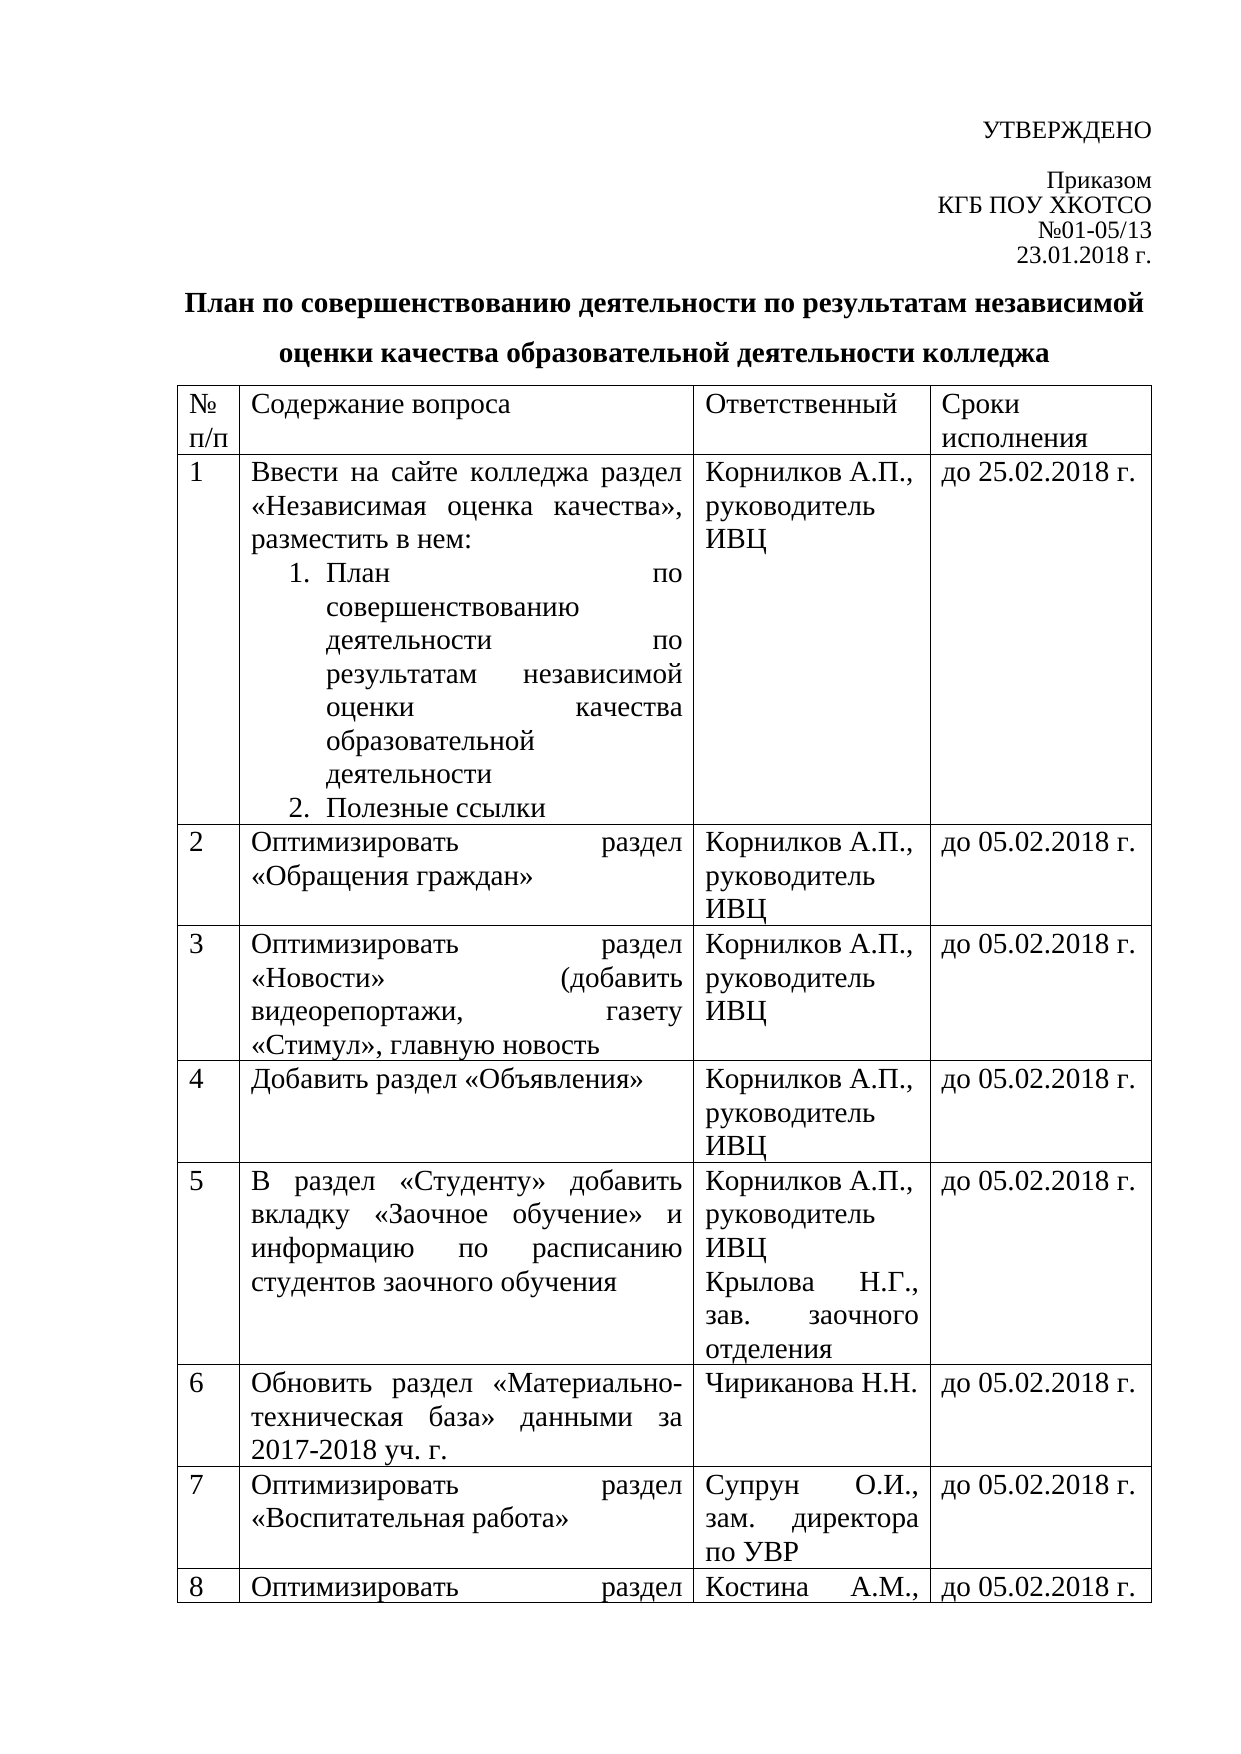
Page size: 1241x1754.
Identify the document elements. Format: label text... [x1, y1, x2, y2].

table_cell до 05.02.2018 г. [931, 825, 1151, 925]
table_cell Оптимизировать раздел «Обращения граждан» [240, 825, 693, 925]
table_cell Супрун О.И., зам. директора по УВР [694, 1467, 930, 1568]
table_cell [240, 1569, 693, 1602]
table_cell 1 [178, 455, 239, 823]
table_cell Корнилков А.П., руководитель ИВЦ [694, 825, 930, 925]
table_cell до 05.02.2018 г. [931, 1163, 1151, 1364]
table_cell до 05.02.2018 г. [931, 1365, 1151, 1466]
table_cell Чириканова Н.Н. [694, 1365, 930, 1466]
table_cell 6 [178, 1365, 239, 1466]
table_cell до 05.02.2018 г. [931, 1061, 1151, 1162]
title Приказом [177, 168, 1152, 193]
table_cell 5 [178, 1163, 239, 1364]
table_cell 8 [178, 1569, 239, 1602]
table_cell до 25.02.2018 г. [931, 455, 1151, 823]
table_header № п/п [178, 386, 239, 453]
table_header Сроки исполнения [931, 386, 1151, 453]
table_cell 7 [178, 1467, 239, 1568]
table_cell Оптимизировать раздел «Новости» (добавить видеорепортажи, газету «Стимул», главную новость [240, 926, 693, 1060]
table_cell Корнилков А.П., руководитель ИВЦ [694, 926, 930, 1060]
table_cell 2 [178, 825, 239, 925]
table_cell до 05.02.2018 г. [931, 1569, 1151, 1602]
table_cell Корнилков А.П., руководитель ИВЦ Крылова Н.Г., зав. заочного отделения [694, 1163, 930, 1364]
title УТВЕРЖДЕНО [177, 118, 1152, 143]
table_cell Оптимизировать раздел «Воспитательная работа» [240, 1467, 693, 1568]
title КГБ ПОУ ХКОТСО [177, 193, 1152, 218]
table_cell Ввести на сайте колледжа раздел «Независимая оценка качества», разместить в нем: План по совершенствованию деятельности по результатам независимой оценки качества образовательной деятельности Полезные ссылки [240, 455, 693, 823]
table_cell Корнилков А.П., руководитель ИВЦ [694, 1061, 930, 1162]
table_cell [694, 1569, 930, 1602]
table_cell В раздел «Студенту» добавить вкладку «Заочное обучение» и информацию по расписанию студентов заочного обучения [240, 1163, 693, 1364]
table_header Содержание вопроса [240, 386, 693, 453]
table_cell до 05.02.2018 г. [931, 926, 1151, 1060]
table_cell до 05.02.2018 г. [931, 1467, 1151, 1568]
table_cell Обновить раздел «Материально-техническая база» данными за 2017-2018 уч. г. [240, 1365, 693, 1466]
table_cell 4 [178, 1061, 239, 1162]
table_cell 3 [178, 926, 239, 1060]
table_cell Корнилков А.П., руководитель ИВЦ [694, 455, 930, 823]
title №01-05/13 [177, 218, 1152, 243]
text План по совершенствованию деятельности по результатам независимой оценки качества образовательной деятельности колледжа [177, 285, 1152, 369]
table_cell Добавить раздел «Объявления» [240, 1061, 693, 1162]
text 23.01.2018 г. [177, 243, 1152, 268]
table_header Ответственный [694, 386, 930, 453]
